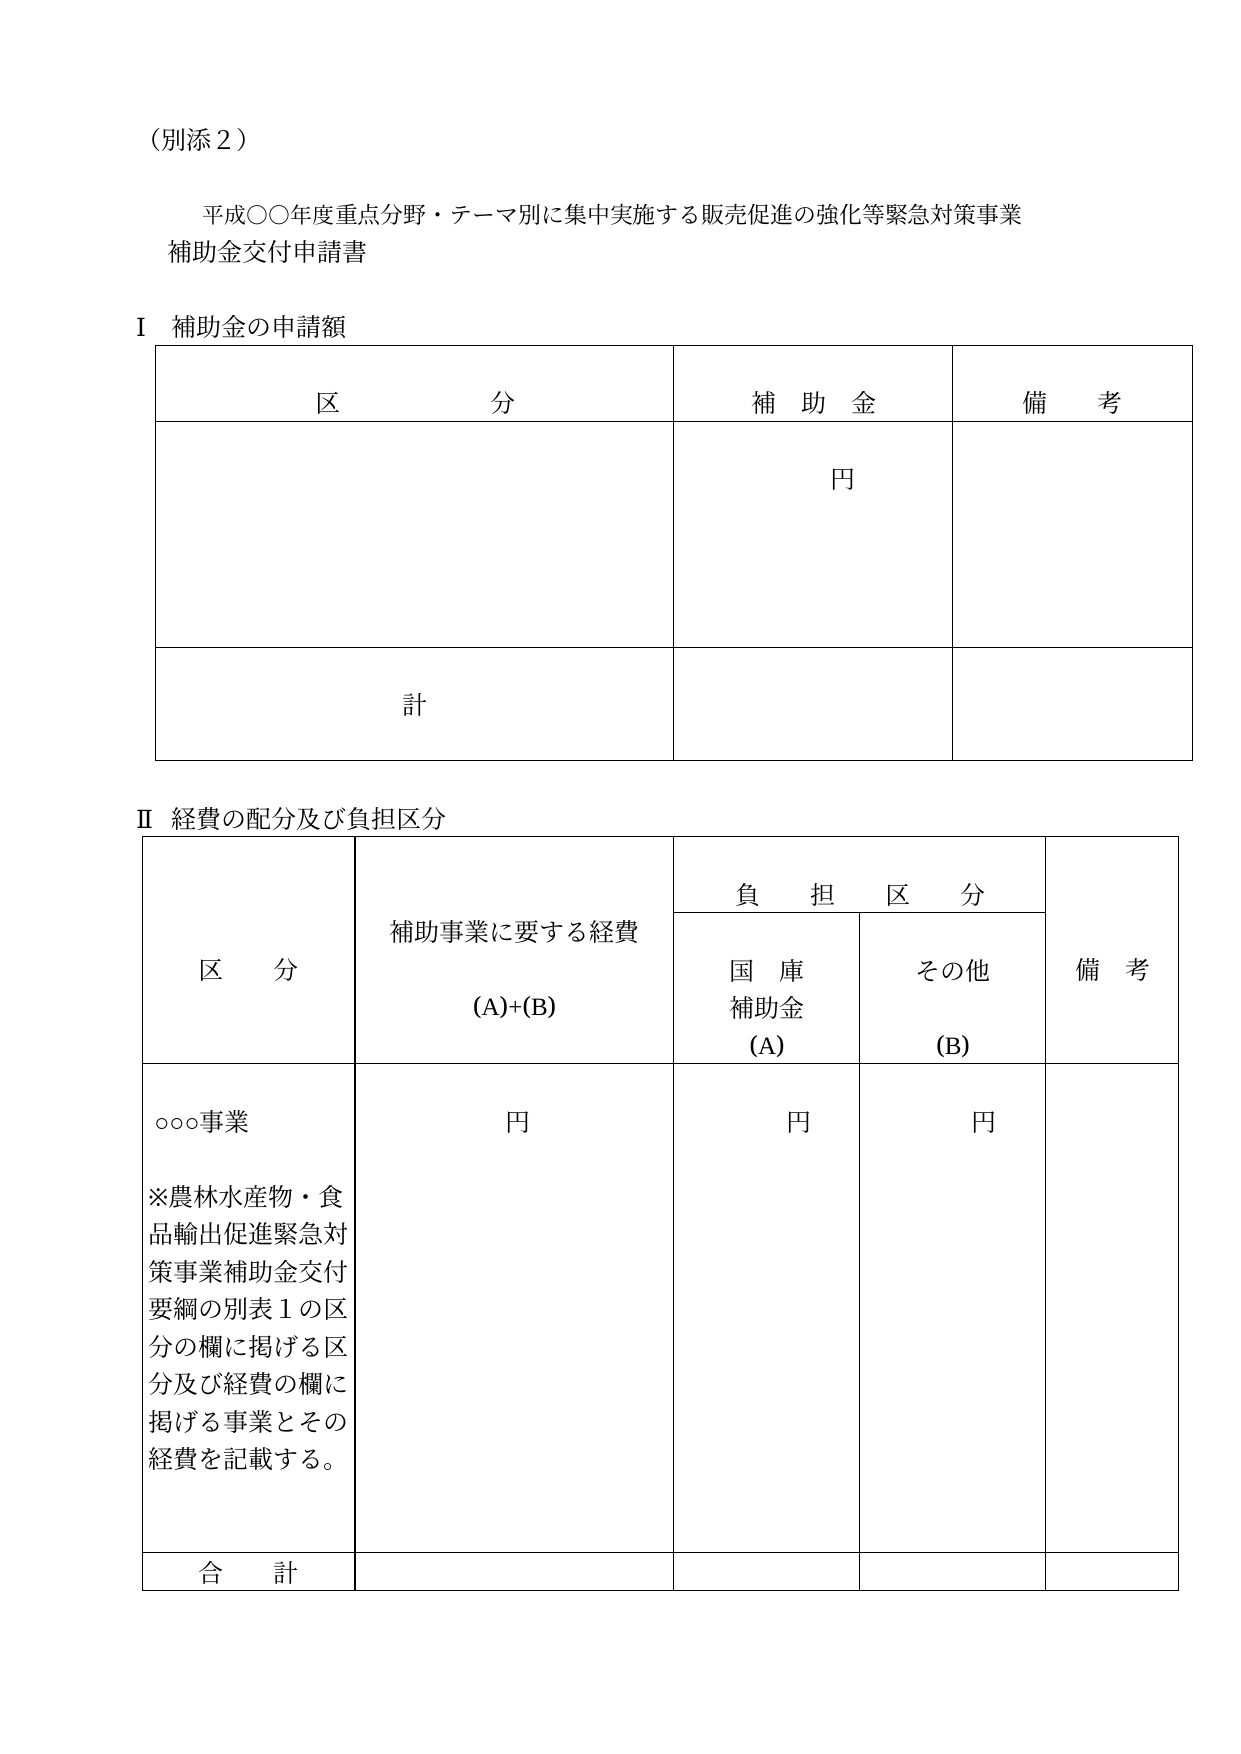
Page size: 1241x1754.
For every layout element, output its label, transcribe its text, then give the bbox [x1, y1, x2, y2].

table_header 区 分 [143, 837, 354, 1063]
table_cell [1046, 1553, 1178, 1590]
table_header 備 考 [953, 346, 1192, 421]
table_header 負 担 区 分 [674, 837, 1045, 912]
text （別添２） [136, 119, 1024, 157]
table_cell [674, 1553, 859, 1590]
table_cell [860, 1553, 1045, 1590]
text Ⅰ 補助金の申請額 [136, 307, 998, 344]
table_cell 国 庫 補助金 (A) [674, 913, 859, 1063]
table_cell 円 [674, 422, 952, 647]
text 補助金交付申請書 [136, 232, 1104, 269]
table_cell 円 [356, 1064, 673, 1552]
table_header 補 助 金 [674, 346, 952, 421]
table_header 備 考 [1046, 837, 1178, 1063]
table_cell [156, 422, 673, 647]
table_cell 計 [156, 648, 673, 760]
table_cell [356, 1553, 673, 1590]
table_cell [1046, 1064, 1178, 1552]
table_header 区 分 [156, 346, 673, 421]
table_cell 円 [674, 1064, 859, 1552]
table_header 補助事業に要する経費 (A)+(B) [356, 837, 673, 1063]
table_cell [674, 648, 952, 760]
table_cell その他 (B) [860, 913, 1045, 1063]
text 平成○○年度重点分野・テーマ別に集中実施する販売促進の強化等緊急対策事業 [158, 194, 1110, 232]
text Ⅱ 経費の配分及び負担区分 [136, 799, 1104, 836]
table_cell ○○○事業 ※農林水産物・食品輸出促進緊急対策事業補助金交付要綱の別表１の区分の欄に掲げる区分及び経費の欄に掲げる事業とその経費を記載する。 [143, 1064, 354, 1552]
table_cell [953, 648, 1192, 760]
table_cell 合 計 [143, 1553, 354, 1590]
table_cell [953, 422, 1192, 647]
table_cell 円 [860, 1064, 1045, 1552]
